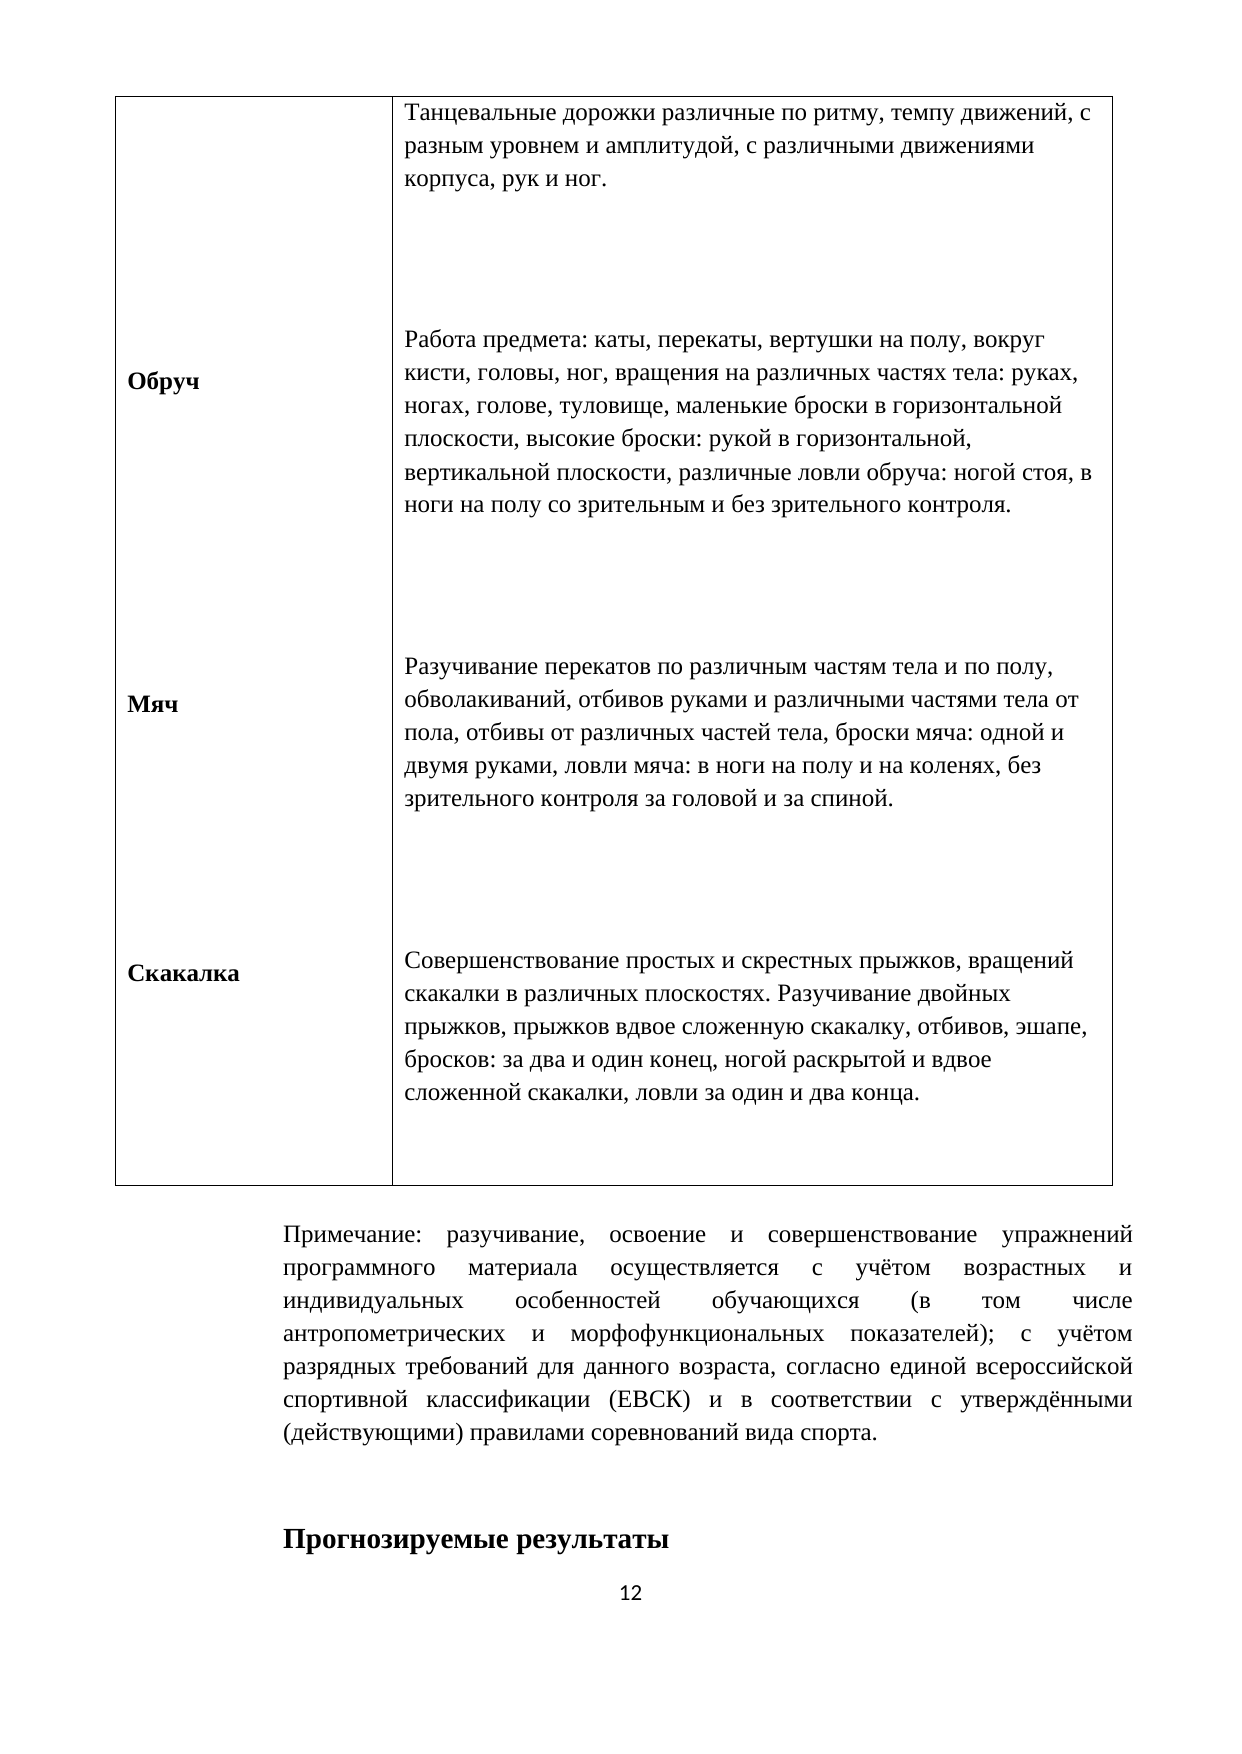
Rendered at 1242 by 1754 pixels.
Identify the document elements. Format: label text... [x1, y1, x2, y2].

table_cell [116, 97, 392, 1184]
list Прогнозируемые результаты [283, 1521, 1133, 1555]
list Примечание: разучивание, освоение и совершенствование упражнений программного материала осуществляется с учётом возрастных и индивидуальных особенностей обучающихся (в том числе антропометрических и морфофункциональных показателей); с учётом разрядных требований для данного возраста, согласно единой всероссийской спортивной классификации (ЕВСК) и в соответствии с утверждёнными (действующими) правилами соревнований вида спорта. [283, 1219, 1133, 1446]
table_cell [393, 97, 1112, 1184]
